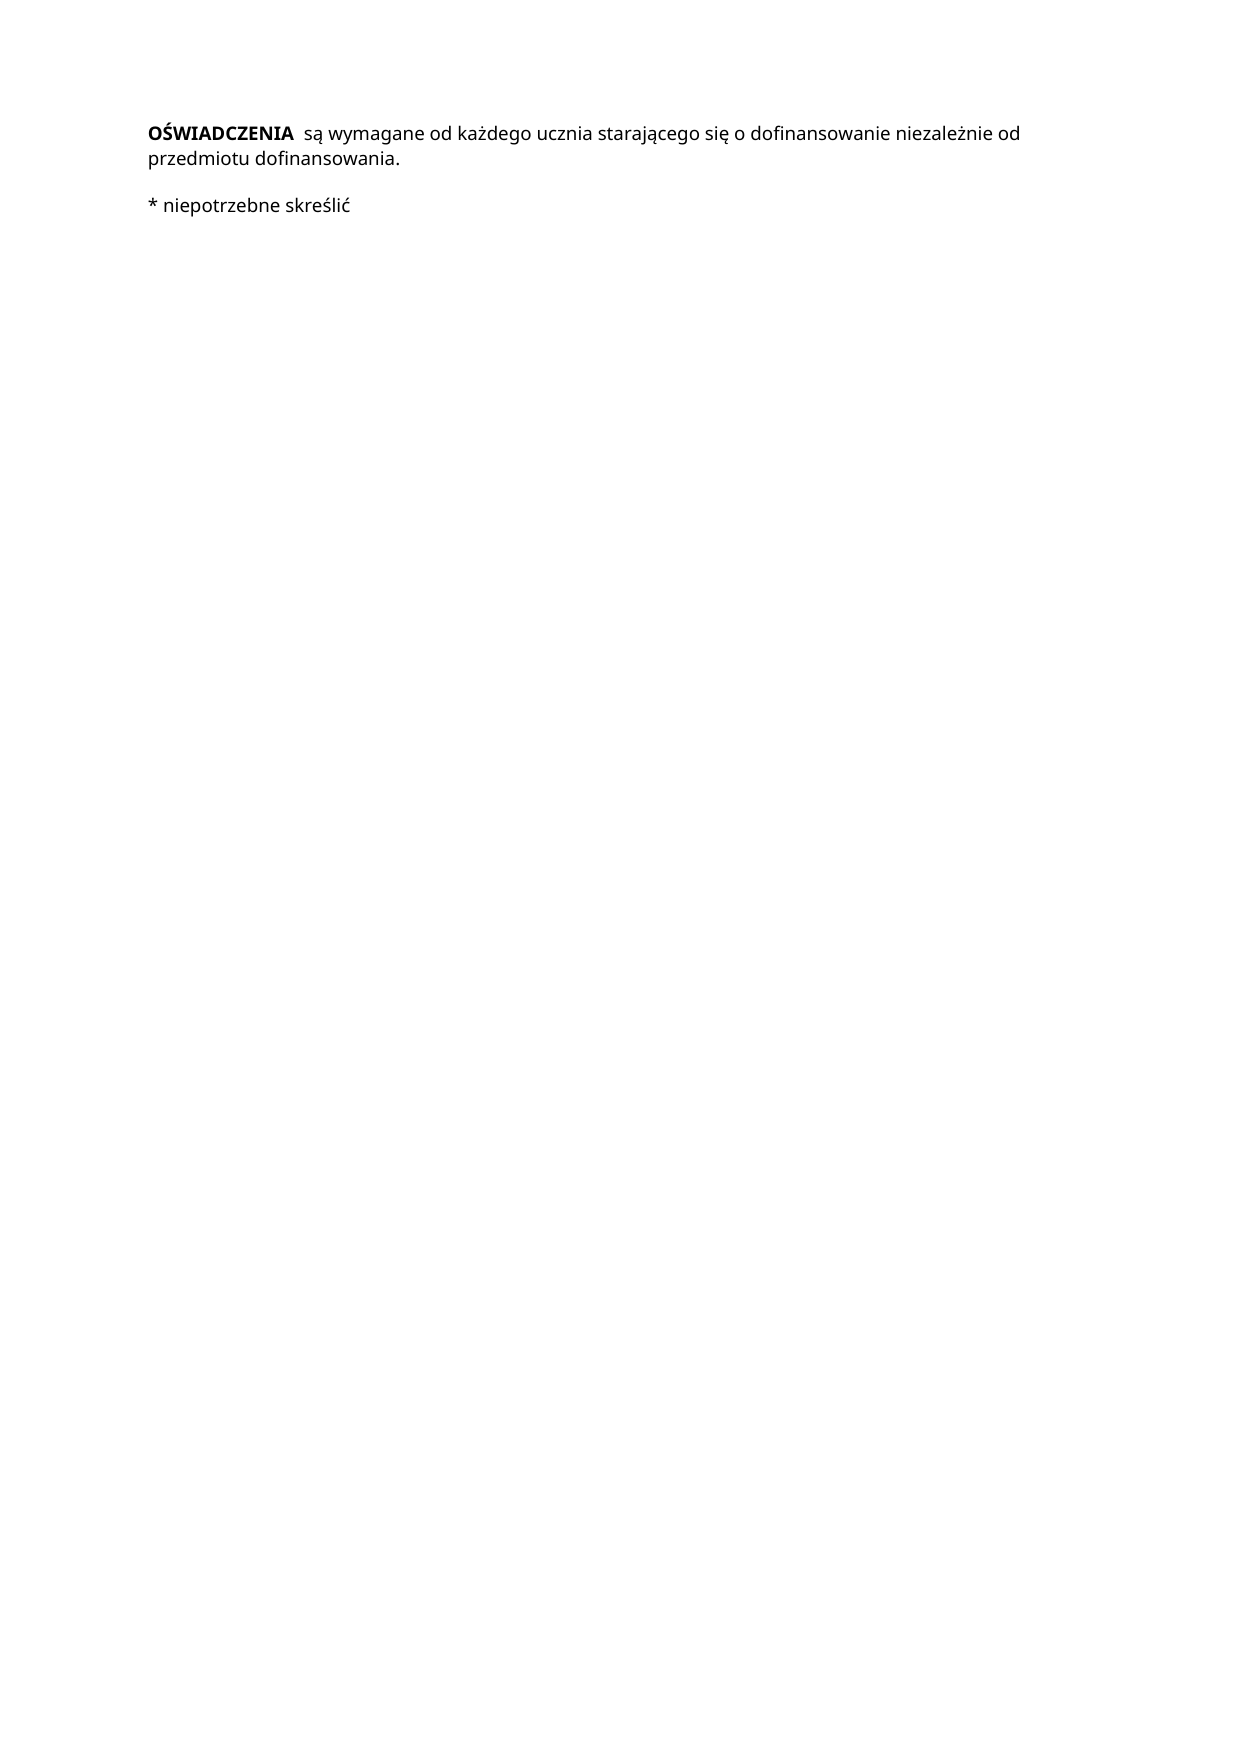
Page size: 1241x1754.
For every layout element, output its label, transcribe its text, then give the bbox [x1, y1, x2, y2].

text * niepotrzebne skreślić [148, 192, 1092, 217]
text OŚWIADCZENIA są wymagane od każdego ucznia starającego się o dofinansowanie niezależnie od przedmiotu dofinansowania. [148, 120, 1092, 171]
